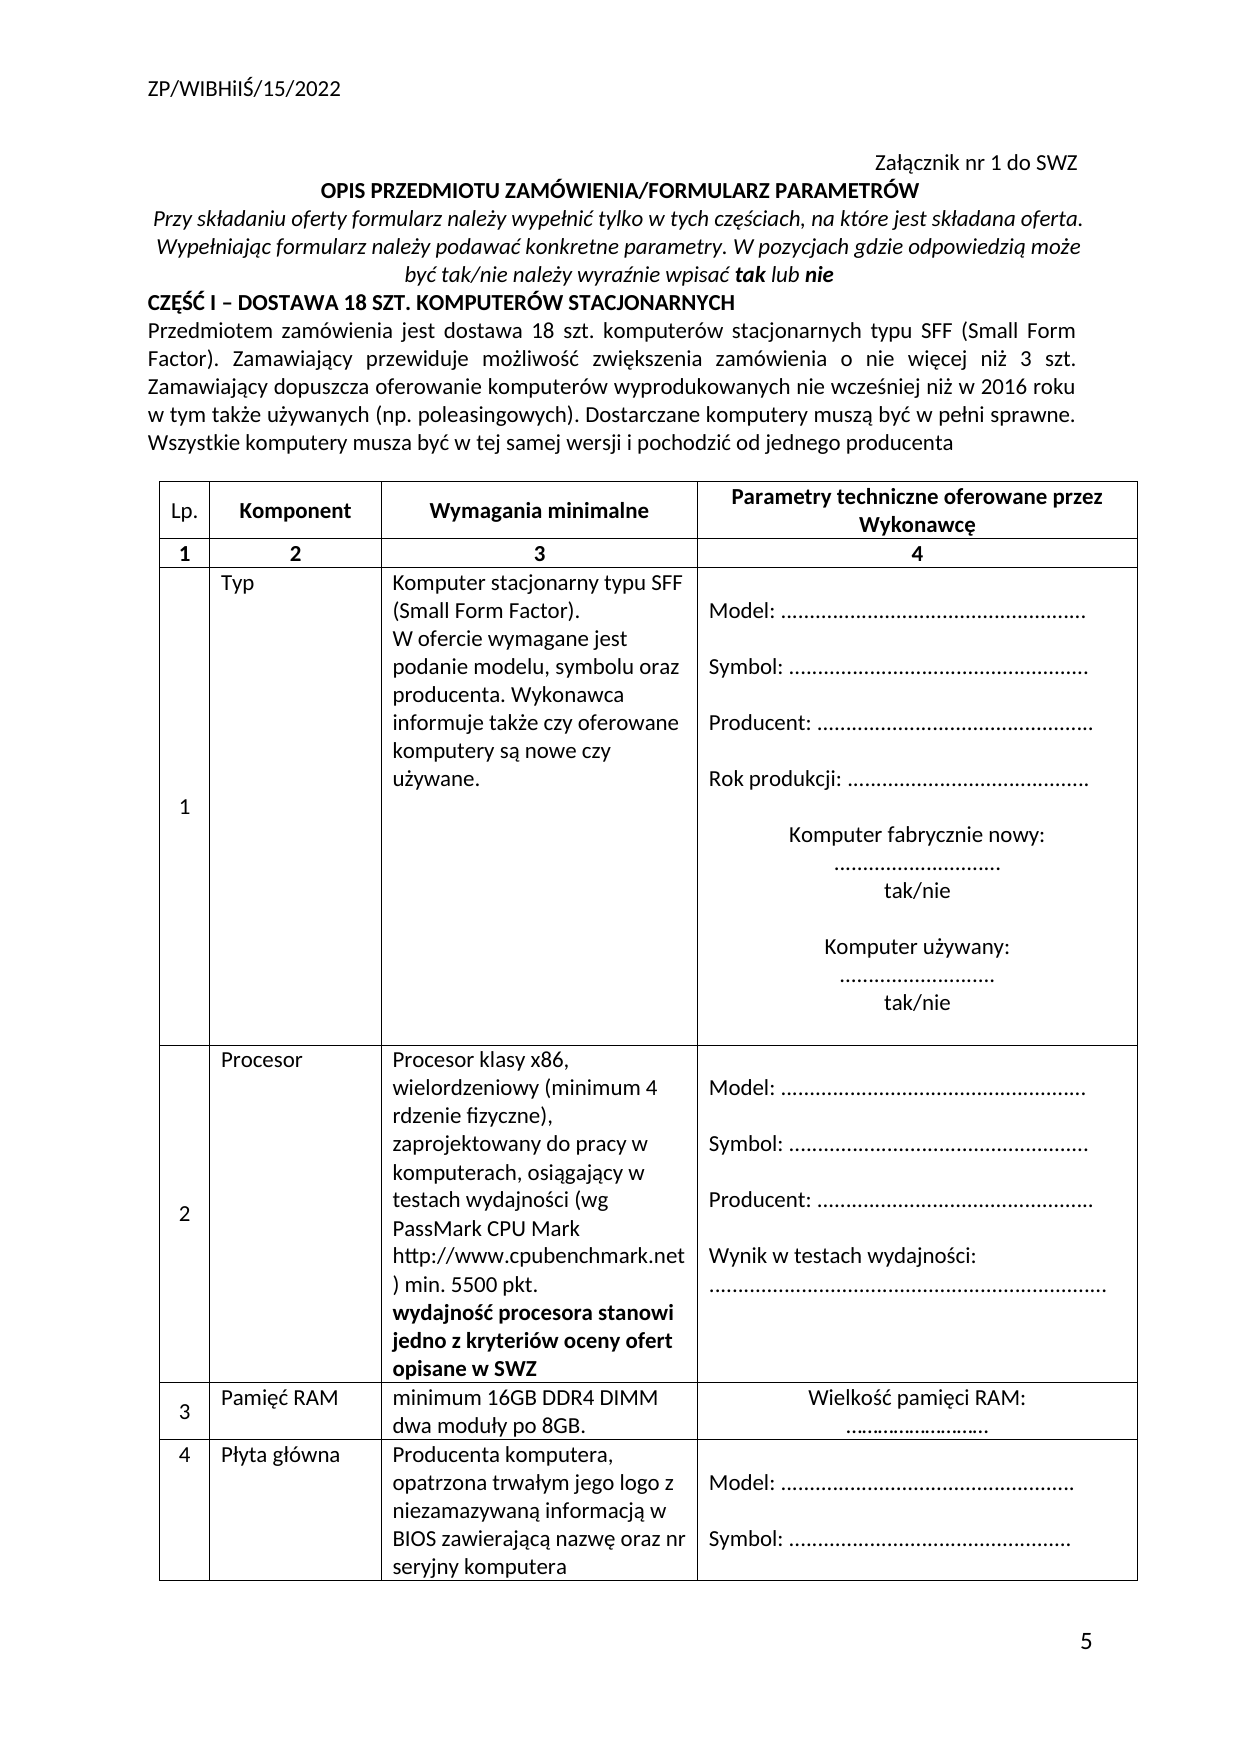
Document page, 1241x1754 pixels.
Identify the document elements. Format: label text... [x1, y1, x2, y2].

table_cell Komputer stacjonarny typu SFF (Small Form Factor). W ofercie wymagane jest podanie modelu, symbolu oraz producenta. Wykonawca informuje także czy oferowane komputery są nowe czy używane. [382, 568, 697, 1044]
table_cell 4 [698, 539, 1137, 567]
table_cell 3 [382, 539, 697, 567]
table_cell 1 [160, 539, 209, 567]
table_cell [382, 1440, 697, 1580]
table_header Wymagania minimalne [382, 482, 697, 538]
table_header Komponent [210, 482, 381, 538]
table_cell 2 [160, 1046, 209, 1382]
table_cell 1 [160, 568, 209, 1044]
text Załącznik nr 1 do SWZ [148, 148, 1078, 176]
text Przy składaniu oferty formularz należy wypełnić tylko w tych częściach, na które jest składana oferta. [148, 204, 1092, 232]
table_header Parametry techniczne oferowane przez Wykonawcę [698, 482, 1137, 538]
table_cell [698, 1440, 1137, 1580]
table_cell Model: ..................................................... Symbol: .................................................... Producent: ................................................ Wynik w testach wydajności: ..................................................................... [698, 1046, 1137, 1382]
table_cell Pamięć RAM [210, 1383, 381, 1439]
table_header Lp. [160, 482, 209, 538]
table_cell 3 [160, 1383, 209, 1439]
table_cell 4 [160, 1440, 209, 1580]
table_cell Model: ..................................................... Symbol: .................................................... Producent: ................................................ Rok produkcji: .......................................... Komputer fabrycznie nowy: ............................. tak/nie Komputer używany: ........................... tak/nie [698, 568, 1137, 1044]
table_cell Procesor [210, 1046, 381, 1382]
text OPIS PRZEDMIOTU ZAMÓWIENIA/FORMULARZ PARAMETRÓW [148, 176, 1092, 204]
table_cell Procesor klasy x86, wielordzeniowy (minimum 4 rdzenie fizyczne), zaprojektowany do pracy w komputerach, osiągający w testach wydajności (wg PassMark CPU Mark http://www.cpubenchmark.net ) min. 5500 pkt. wydajność procesora stanowi jedno z kryteriów oceny ofert opisane w SWZ [382, 1046, 697, 1382]
table_cell Wielkość pamięci RAM: ……………………… [698, 1383, 1137, 1439]
text Wypełniając formularz należy podawać konkretne parametry. W pozycjach gdzie odpowiedzią może być tak/nie należy wyraźnie wpisać tak lub nie [148, 232, 1092, 288]
table_cell 2 [210, 539, 381, 567]
table_cell Typ [210, 568, 381, 1044]
text Przedmiotem zamówienia jest dostawa 18 szt. komputerów stacjonarnych typu SFF (Small Form Factor). Zamawiający przewiduje możliwość zwiększenia zamówienia o nie więcej niż 3 szt. Zamawiający dopuszcza oferowanie komputerów wyprodukowanych nie wcześniej niż w 2016 roku w tym także używanych (np. poleasingowych). Dostarczane komputery muszą być w pełni sprawne. Wszystkie komputery musza być w tej samej wersji i pochodzić od jednego producenta [148, 316, 1078, 456]
table_cell Płyta główna [210, 1440, 381, 1580]
table_cell minimum 16GB DDR4 DIMM dwa moduły po 8GB. [382, 1383, 697, 1439]
text CZĘŚĆ I – DOSTAWA 18 SZT. KOMPUTERÓW STACJONARNYCH [148, 288, 1092, 316]
